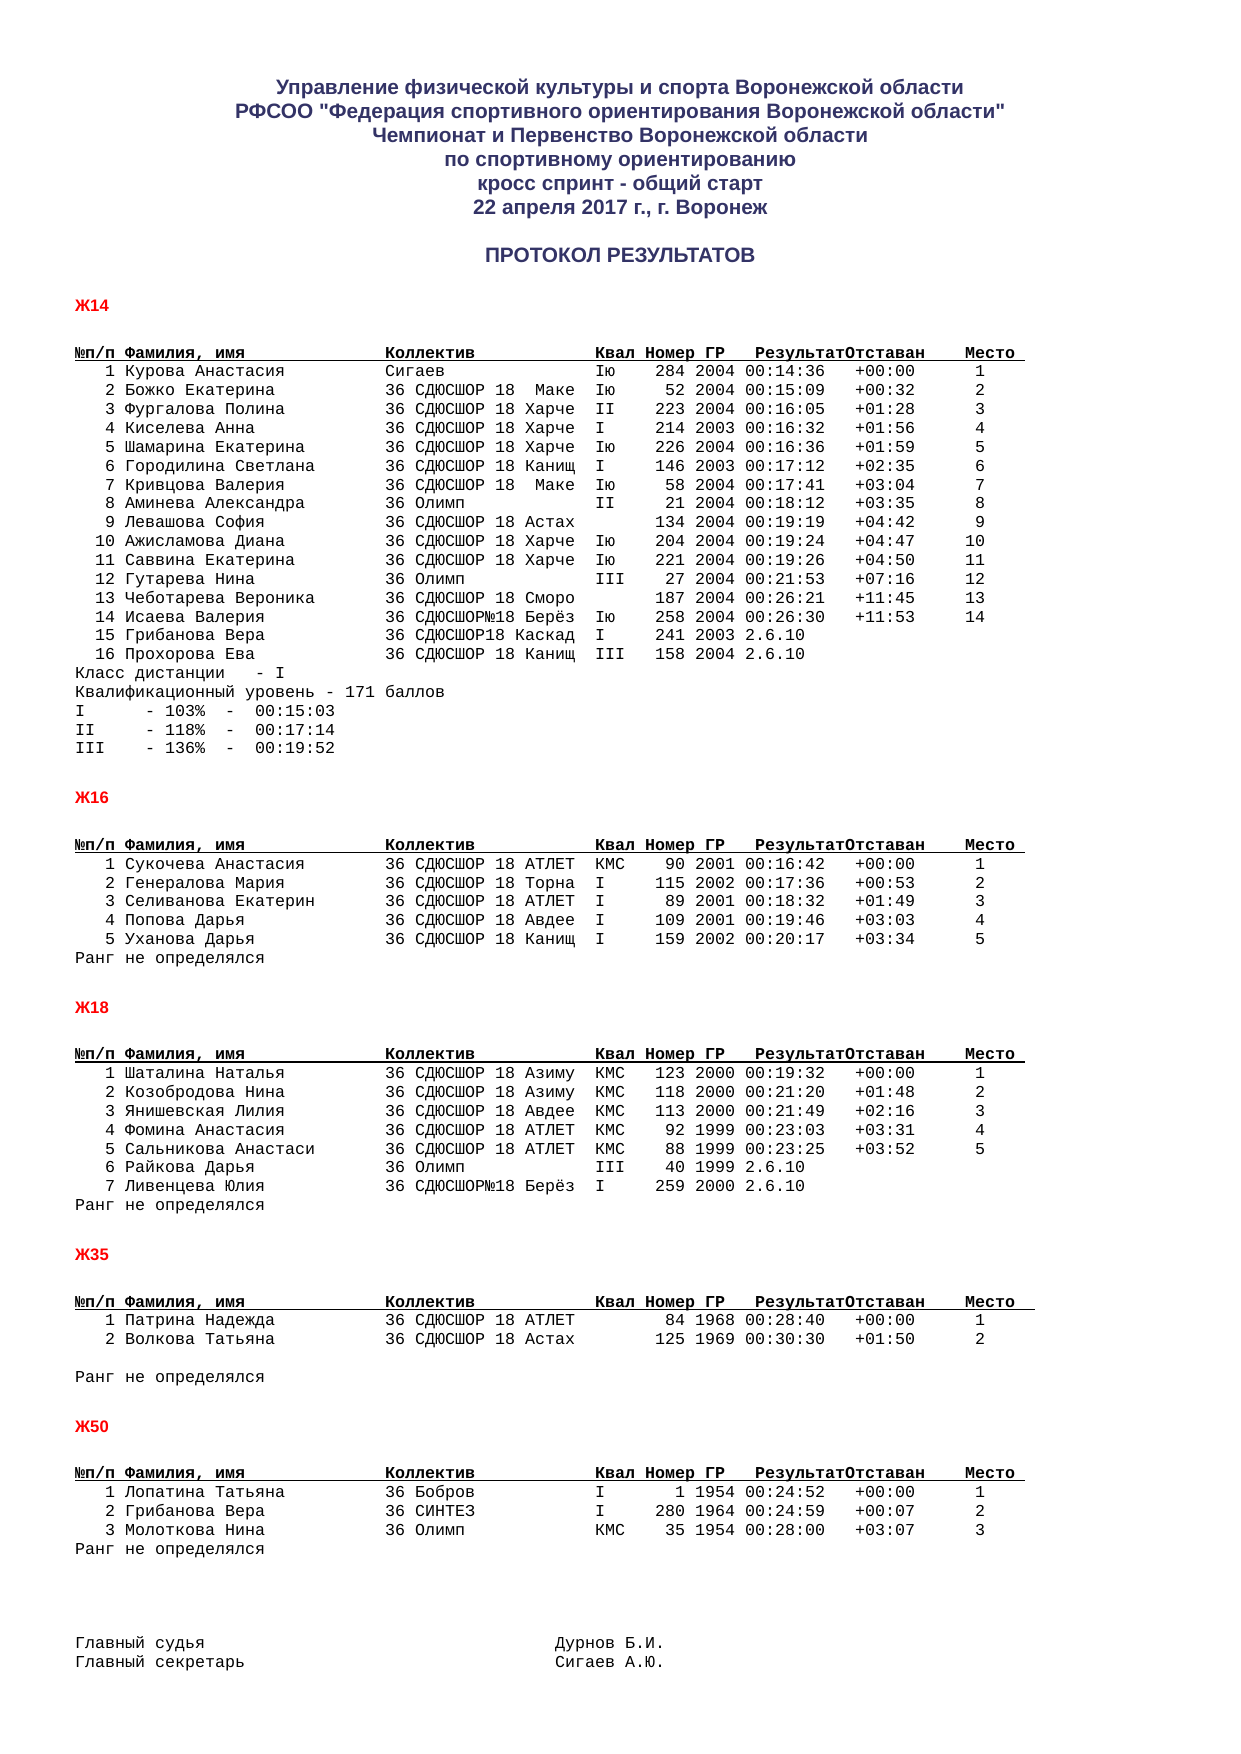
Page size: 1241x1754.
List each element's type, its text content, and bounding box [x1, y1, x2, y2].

text Ранг не определялся [75, 1540, 1165, 1559]
text 1 Шаталина Наталья 36 СДЮСШОР 18 Азиму КМС 123 2000 00:19:32 +00:00 1 [75, 1065, 1165, 1084]
text II - 118% - 00:17:14 [75, 721, 1165, 740]
text 14 Исаева Валерия 36 СДЮСШОР№18 Берёз Iю 258 2004 00:26:30 +11:53 14 [75, 608, 1165, 627]
text 9 Левашова София 36 СДЮСШОР 18 Астах 134 2004 00:19:19 +04:42 9 [75, 514, 1165, 533]
text 5 Уханова Дарья 36 СДЮСШОР 18 Канищ I 159 2002 00:20:17 +03:34 5 [75, 931, 1165, 949]
text 2 Божко Екатерина 36 СДЮСШОР 18 Маке Iю 52 2004 00:15:09 +00:32 2 [75, 382, 1165, 401]
text 1 Патрина Надежда 36 СДЮСШОР 18 АТЛЕТ 84 1968 00:28:40 +00:00 1 [75, 1312, 1165, 1331]
text 6 Городилина Светлана 36 СДЮСШОР 18 Канищ I 146 2003 00:17:12 +02:35 6 [75, 457, 1165, 476]
text Ж18 [75, 998, 1165, 1017]
text 7 Ливенцева Юлия 36 СДЮСШОР№18 Берёз I 259 2000 2.6.10 [75, 1178, 1165, 1197]
text 15 Грибанова Вера 36 СДЮСШОР18 Каскад I 241 2003 2.6.10 [75, 627, 1165, 646]
text Ранг не определялся [75, 1368, 1165, 1387]
text Управление физической культуры и спорта Воронежской области РФСОО "Федерация спортивного ориентирования Воронежской области" Чемпионат и Первенство Воронежской области по спортивному ориентированию кросс спринт - общий старт 22 апреля 2017 г., г. Воронеж ПРОТОКОЛ РЕЗУЛЬТАТОВ [75, 75, 1165, 267]
text №п/п Фамилия, имя Коллектив Квал Номер ГР РезультатОтставан Место [75, 344, 1165, 363]
text 3 Янишевская Лилия 36 СДЮСШОР 18 Авдее КМС 113 2000 00:21:49 +02:16 3 [75, 1102, 1165, 1121]
text 2 Грибанова Вера 36 СИНТЕЗ I 280 1964 00:24:59 +00:07 2 [75, 1503, 1165, 1521]
text Главный секретарь Сигаев А.Ю. [75, 1653, 1165, 1672]
text 1 Сукочева Анастасия 36 СДЮСШОР 18 АТЛЕТ КМС 90 2001 00:16:42 +00:00 1 [75, 855, 1165, 874]
text 2 Козобродова Нина 36 СДЮСШОР 18 Азиму КМС 118 2000 00:21:20 +01:48 2 [75, 1084, 1165, 1102]
text I - 103% - 00:15:03 [75, 702, 1165, 721]
text Ж35 [75, 1245, 1165, 1264]
text Ж16 [75, 788, 1165, 807]
text Класс дистанции - I [75, 665, 1165, 683]
text Ранг не определялся [75, 1197, 1165, 1216]
text III - 136% - 00:19:52 [75, 740, 1165, 759]
text 4 Фомина Анастасия 36 СДЮСШОР 18 АТЛЕТ КМС 92 1999 00:23:03 +03:31 4 [75, 1121, 1165, 1140]
text 8 Аминева Александра 36 Олимп II 21 2004 00:18:12 +03:35 8 [75, 495, 1165, 514]
text №п/п Фамилия, имя Коллектив Квал Номер ГР РезультатОтставан Место [75, 1465, 1165, 1484]
text 16 Прохорова Ева 36 СДЮСШОР 18 Канищ III 158 2004 2.6.10 [75, 646, 1165, 665]
text 1 Лопатина Татьяна 36 Бобров I 1 1954 00:24:52 +00:00 1 [75, 1484, 1165, 1503]
text 6 Райкова Дарья 36 Олимп III 40 1999 2.6.10 [75, 1159, 1165, 1178]
text 11 Саввина Екатерина 36 СДЮСШОР 18 Харче Iю 221 2004 00:19:26 +04:50 11 [75, 552, 1165, 570]
text 3 Селиванова Екатерин 36 СДЮСШОР 18 АТЛЕТ I 89 2001 00:18:32 +01:49 3 [75, 893, 1165, 912]
text 12 Гутарева Нина 36 Олимп III 27 2004 00:21:53 +07:16 12 [75, 570, 1165, 589]
text №п/п Фамилия, имя Коллектив Квал Номер ГР РезультатОтставан Место [75, 836, 1165, 855]
text 3 Фургалова Полина 36 СДЮСШОР 18 Харче II 223 2004 00:16:05 +01:28 3 [75, 401, 1165, 419]
text Квалификационный уровень - 171 баллов [75, 683, 1165, 702]
text 2 Генералова Мария 36 СДЮСШОР 18 Торна I 115 2002 00:17:36 +00:53 2 [75, 874, 1165, 893]
text 2 Волкова Татьяна 36 СДЮСШОР 18 Астах 125 1969 00:30:30 +01:50 2 [75, 1331, 1165, 1350]
text Ж50 [75, 1417, 1165, 1436]
text 5 Шамарина Екатерина 36 СДЮСШОР 18 Харче Iю 226 2004 00:16:36 +01:59 5 [75, 438, 1165, 457]
text №п/п Фамилия, имя Коллектив Квал Номер ГР РезультатОтставан Место [75, 1293, 1165, 1312]
text 4 Попова Дарья 36 СДЮСШОР 18 Авдее I 109 2001 00:19:46 +03:03 4 [75, 912, 1165, 931]
text 13 Чеботарева Вероника 36 СДЮСШОР 18 Сморо 187 2004 00:26:21 +11:45 13 [75, 589, 1165, 608]
text Ж14 [75, 296, 1165, 315]
text 1 Курова Анастасия Сигаев Iю 284 2004 00:14:36 +00:00 1 [75, 363, 1165, 382]
text Ранг не определялся [75, 949, 1165, 968]
text 3 Молоткова Нина 36 Олимп КМС 35 1954 00:28:00 +03:07 3 [75, 1521, 1165, 1540]
text Главный судья Дурнов Б.И. [75, 1634, 1165, 1653]
text 5 Сальникова Анастаси 36 СДЮСШОР 18 АТЛЕТ КМС 88 1999 00:23:25 +03:52 5 [75, 1140, 1165, 1159]
text №п/п Фамилия, имя Коллектив Квал Номер ГР РезультатОтставан Место [75, 1046, 1165, 1065]
text 4 Киселева Анна 36 СДЮСШОР 18 Харче I 214 2003 00:16:32 +01:56 4 [75, 419, 1165, 438]
text 10 Ажисламова Диана 36 СДЮСШОР 18 Харче Iю 204 2004 00:19:24 +04:47 10 [75, 533, 1165, 552]
text 7 Кривцова Валерия 36 СДЮСШОР 18 Маке Iю 58 2004 00:17:41 +03:04 7 [75, 476, 1165, 495]
